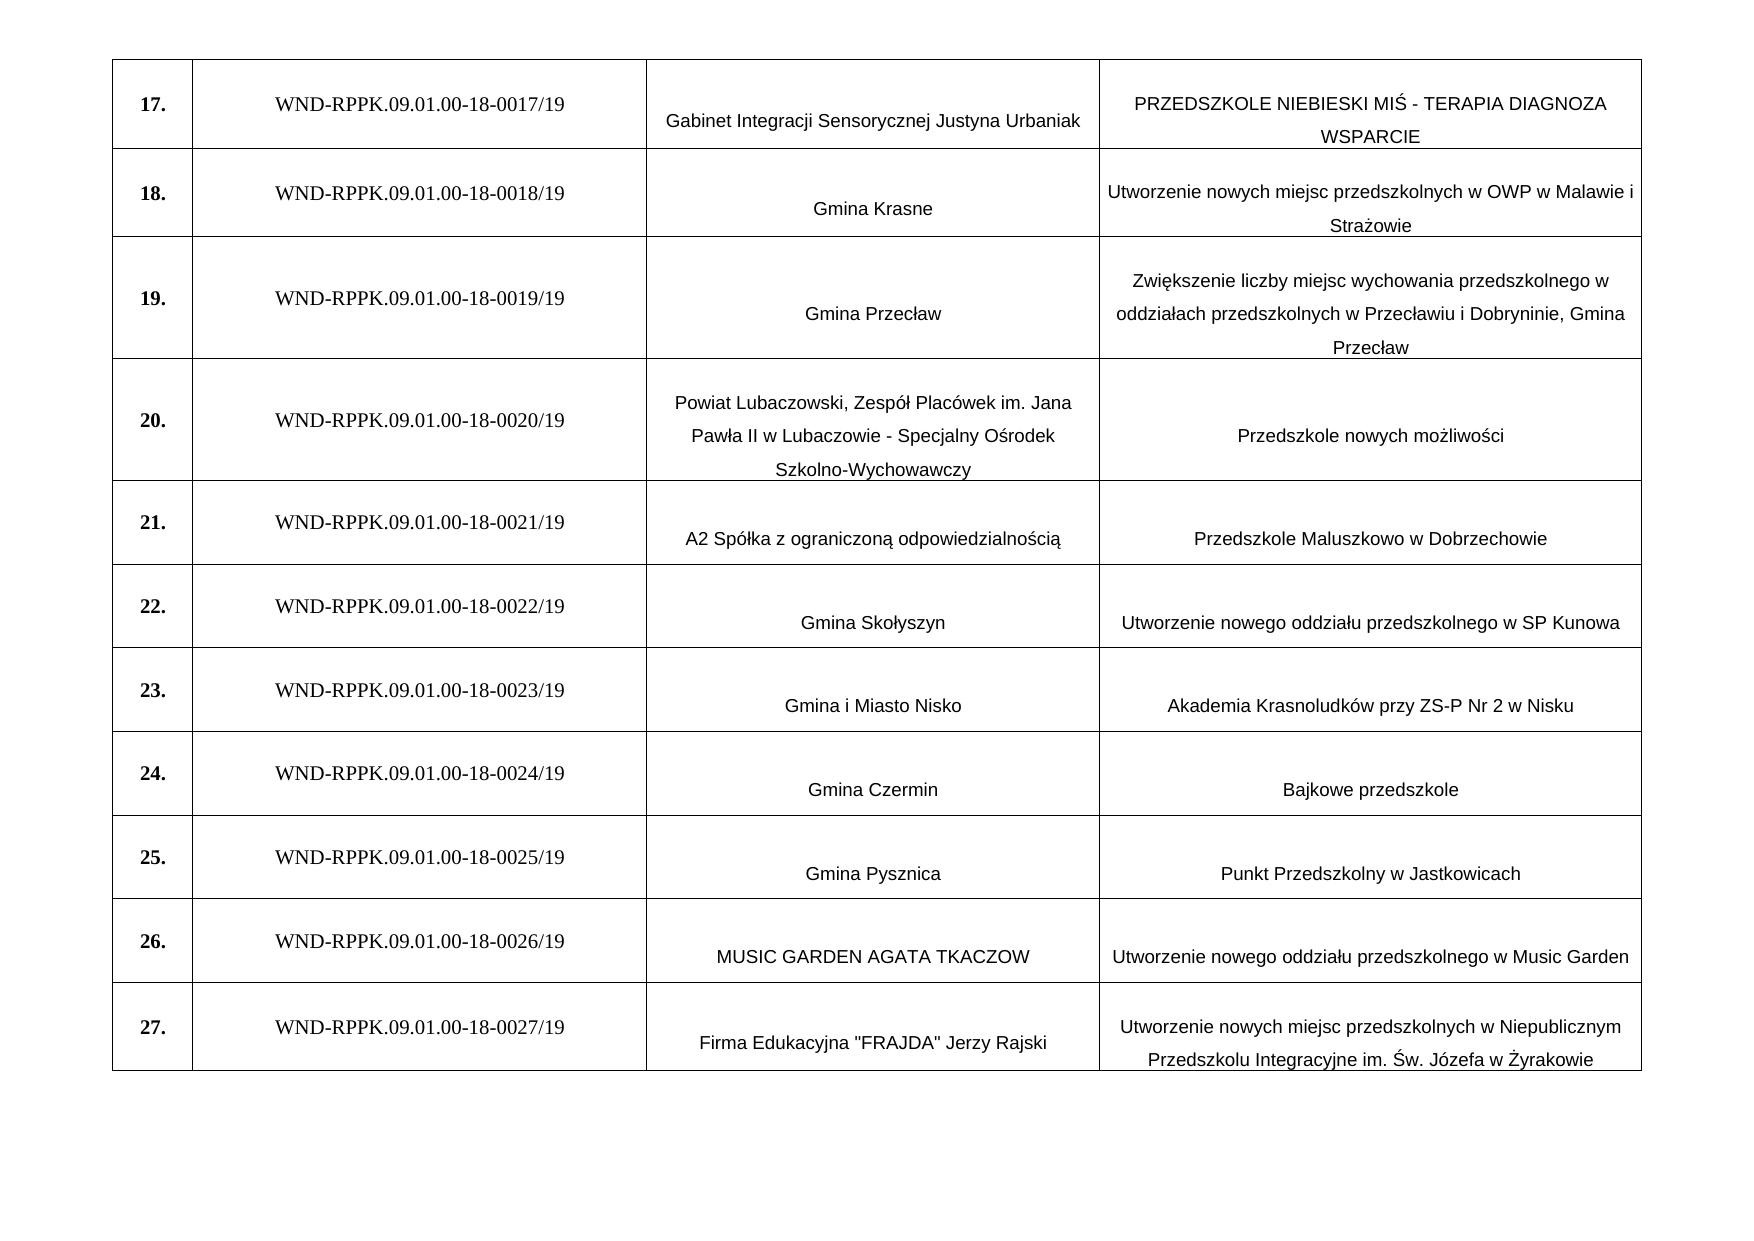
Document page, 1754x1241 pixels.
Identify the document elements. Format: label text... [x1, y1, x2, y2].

table_cell MUSIC GARDEN AGATA TKACZOW [647, 899, 1099, 982]
table_cell WND-RPPK.09.01.00-18-0027/19 [193, 983, 646, 1070]
table_cell 20. [113, 359, 192, 480]
table_cell WND-RPPK.09.01.00-18-0021/19 [193, 481, 646, 564]
table_cell 23. [113, 648, 192, 731]
table_cell Gmina Przecław [647, 237, 1099, 358]
table_cell 19. [113, 237, 192, 358]
table_cell PRZEDSZKOLE NIEBIESKI MIŚ - TERAPIA DIAGNOZA WSPARCIE [1100, 60, 1641, 148]
table_cell 26. [113, 899, 192, 982]
table_cell WND-RPPK.09.01.00-18-0018/19 [193, 149, 646, 236]
table_cell A2 Spółka z ograniczoną odpowiedzialnością [647, 481, 1099, 564]
table_cell Gmina Skołyszyn [647, 565, 1099, 647]
table_cell Utworzenie nowych miejsc przedszkolnych w OWP w Malawie i Strażowie [1100, 149, 1641, 236]
table_cell Gmina Czermin [647, 732, 1099, 814]
table_cell WND-RPPK.09.01.00-18-0020/19 [193, 359, 646, 480]
table_cell WND-RPPK.09.01.00-18-0023/19 [193, 648, 646, 731]
table_cell 21. [113, 481, 192, 564]
table_cell WND-RPPK.09.01.00-18-0019/19 [193, 237, 646, 358]
table_cell Gmina i Miasto Nisko [647, 648, 1099, 731]
table_cell WND-RPPK.09.01.00-18-0025/19 [193, 816, 646, 898]
table_cell Punkt Przedszkolny w Jastkowicach [1100, 816, 1641, 898]
table_cell Gmina Pysznica [647, 816, 1099, 898]
table_cell Przedszkole nowych możliwości [1100, 359, 1641, 480]
table_cell Utworzenie nowego oddziału przedszkolnego w Music Garden [1100, 899, 1641, 982]
table_cell Akademia Krasnoludków przy ZS-P Nr 2 w Nisku [1100, 648, 1641, 731]
table_cell Gabinet Integracji Sensorycznej Justyna Urbaniak [647, 60, 1099, 148]
table_cell WND-RPPK.09.01.00-18-0017/19 [193, 60, 646, 148]
table_cell 25. [113, 816, 192, 898]
table_cell Gmina Krasne [647, 149, 1099, 236]
table_cell Bajkowe przedszkole [1100, 732, 1641, 814]
table_cell Firma Edukacyjna "FRAJDA" Jerzy Rajski [647, 983, 1099, 1070]
table_cell 24. [113, 732, 192, 814]
table_cell 22. [113, 565, 192, 647]
table_cell Zwiększenie liczby miejsc wychowania przedszkolnego w oddziałach przedszkolnych w Przecławiu i Dobryninie, Gmina Przecław [1100, 237, 1641, 358]
table_cell Powiat Lubaczowski, Zespół Placówek im. Jana Pawła II w Lubaczowie - Specjalny Ośrodek Szkolno-Wychowawczy [647, 359, 1099, 480]
table_cell WND-RPPK.09.01.00-18-0022/19 [193, 565, 646, 647]
table_cell 27. [113, 983, 192, 1070]
table_cell WND-RPPK.09.01.00-18-0026/19 [193, 899, 646, 982]
table_cell Utworzenie nowego oddziału przedszkolnego w SP Kunowa [1100, 565, 1641, 647]
table_cell 17. [113, 60, 192, 148]
table_cell Utworzenie nowych miejsc przedszkolnych w Niepublicznym Przedszkolu Integracyjne im. Św. Józefa w Żyrakowie [1100, 983, 1641, 1070]
table_cell 18. [113, 149, 192, 236]
table_cell WND-RPPK.09.01.00-18-0024/19 [193, 732, 646, 814]
table_cell Przedszkole Maluszkowo w Dobrzechowie [1100, 481, 1641, 564]
